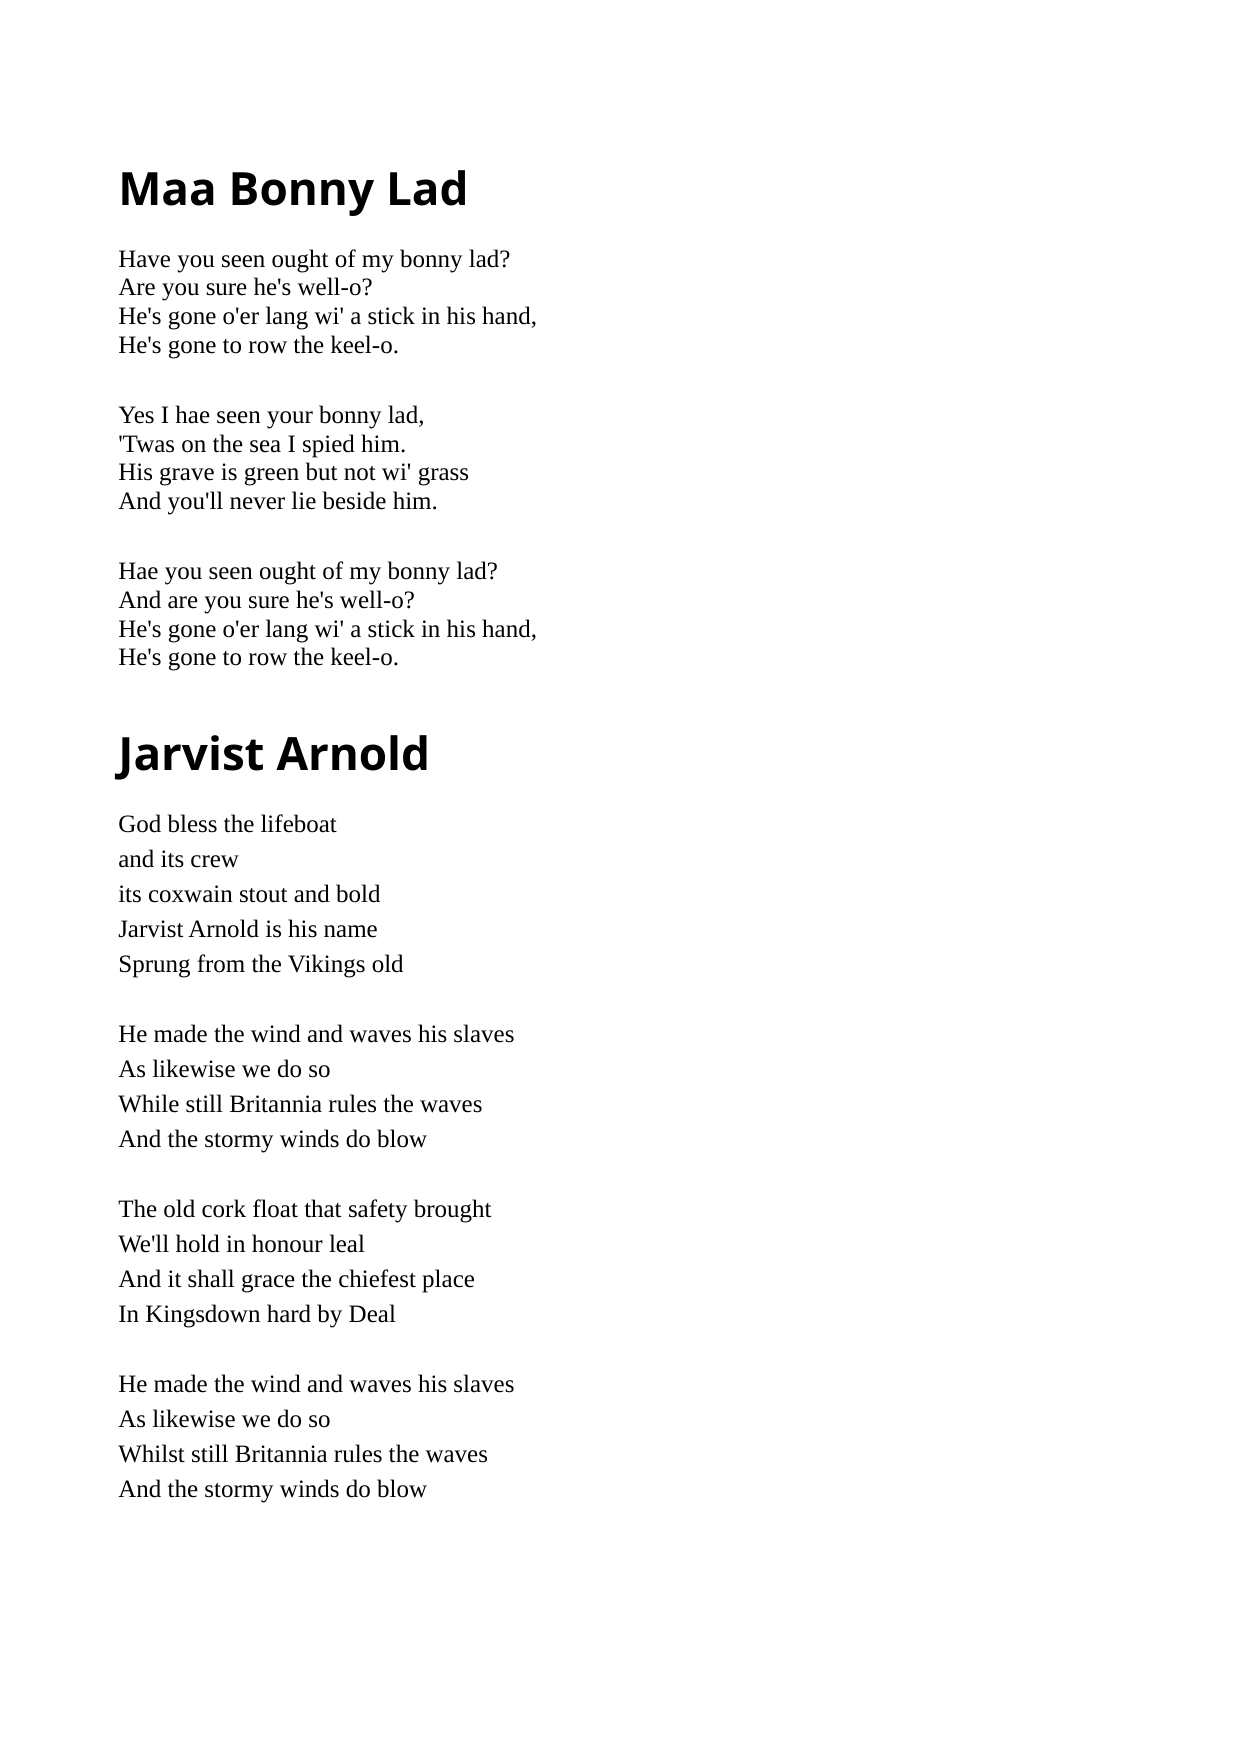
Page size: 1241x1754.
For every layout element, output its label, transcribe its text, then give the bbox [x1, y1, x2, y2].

text Yes I hae seen your bonny lad, 'Twas on the sea I spied him. His grave is green but not wi' grass And you'll never lie beside him. [118, 400, 1122, 515]
text And the stormy winds do blow [118, 1124, 1122, 1152]
text Have you seen ought of my bonny lad? Are you sure he's well-o? He's gone o'er lang wi' a stick in his hand, He's gone to row the keel-o. [118, 244, 1122, 359]
text And the stormy winds do blow [118, 1474, 1122, 1502]
text Jarvist Arnold [118, 721, 1122, 784]
text Sprung from the Vikings old [118, 949, 1122, 977]
text He made the wind and waves his slaves [118, 1019, 1122, 1047]
text We'll hold in honour leal [118, 1229, 1122, 1257]
text Jarvist Arnold is his name [118, 914, 1122, 942]
text And it shall grace the chiefest place [118, 1264, 1122, 1292]
text Whilst still Britannia rules the waves [118, 1439, 1122, 1467]
text He made the wind and waves his slaves [118, 1369, 1122, 1397]
text its coxwain stout and bold [118, 879, 1122, 907]
text God bless the lifeboat [118, 809, 1122, 837]
text In Kingsdown hard by Deal [118, 1299, 1122, 1327]
text and its crew [118, 844, 1122, 872]
text Maa Bonny Lad [118, 156, 1122, 219]
text The old cork float that safety brought [118, 1194, 1122, 1222]
text As likewise we do so [118, 1054, 1122, 1082]
text Hae you seen ought of my bonny lad? And are you sure he's well-o? He's gone o'er lang wi' a stick in his hand, He's gone to row the keel-o. [118, 556, 1122, 671]
text As likewise we do so [118, 1404, 1122, 1432]
text While still Britannia rules the waves [118, 1089, 1122, 1117]
